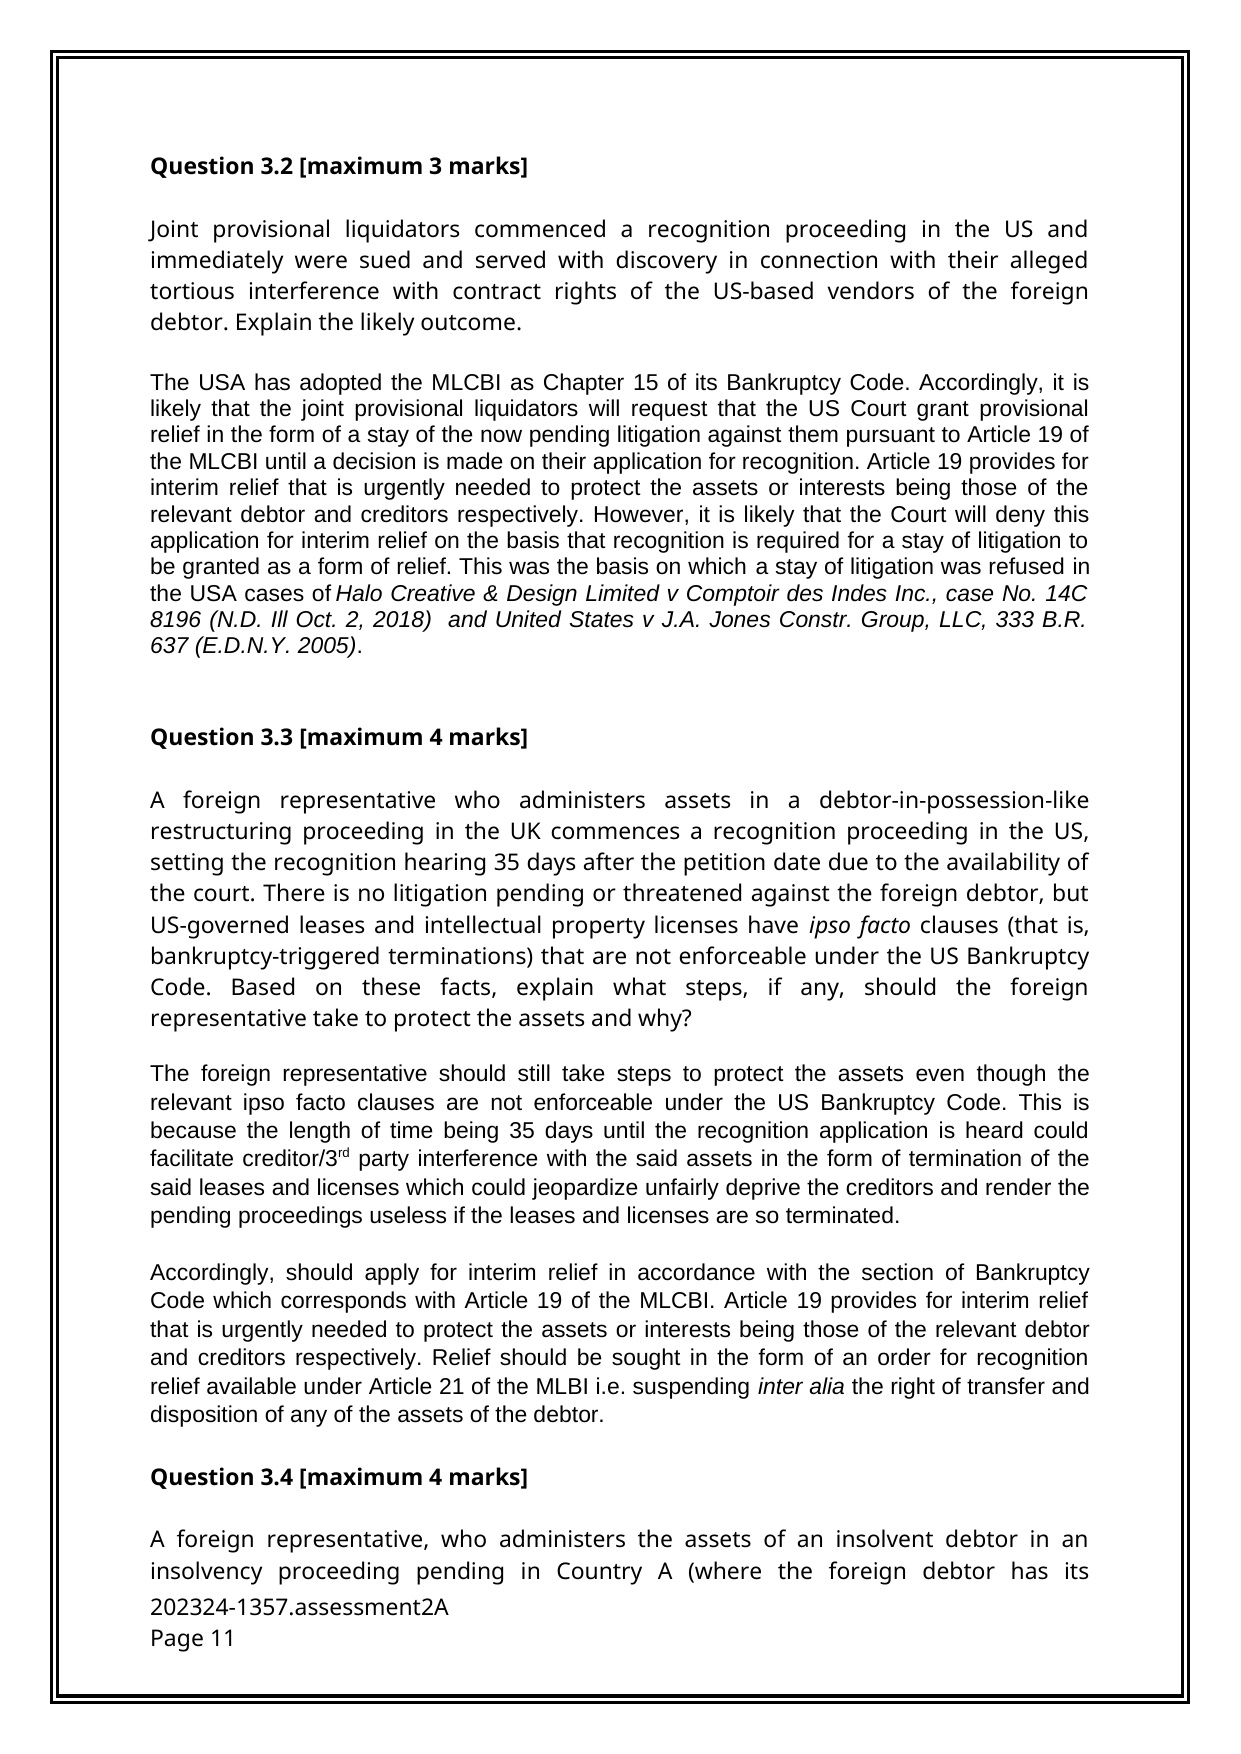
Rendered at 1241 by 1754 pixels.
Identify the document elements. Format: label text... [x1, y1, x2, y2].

text Accordingly, should apply for interim relief in accordance with the section of Bankruptcy Code which corresponds with Article 19 of the MLCBI. Article 19 provides for interim relief that is urgently needed to protect the assets or interests being those of the relevant debtor and creditors respectively. Relief should be sought in the form of an order for recognition relief available under Article 21 of the MLBI i.e. suspending inter alia the right of transfer and disposition of any of the assets of the debtor. [150, 1259, 1090, 1428]
text Question 3.2 [maximum 3 marks] [150, 150, 1090, 181]
text Question 3.4 [maximum 4 marks] [150, 1461, 1090, 1492]
text A foreign representative who administers assets in a debtor-in-possession-like restructuring proceeding in the UK commences a recognition proceeding in the US, setting the recognition hearing 35 days after the petition date due to the availability of the court. There is no litigation pending or threatened against the foreign debtor, but US-governed leases and intellectual property licenses have ipso facto clauses (that is, bankruptcy-triggered terminations) that are not enforceable under the US Bankruptcy Code. Based on these facts, explain what steps, if any, should the foreign representative take to protect the assets and why? [150, 784, 1090, 1034]
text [150, 1523, 1090, 1586]
text Joint provisional liquidators commenced a recognition proceeding in the US and immediately were sued and served with discovery in connection with their alleged tortious interference with contract rights of the US-based vendors of the foreign debtor. Explain the likely outcome. [150, 212, 1090, 337]
text The foreign representative should still take steps to protect the assets even though the relevant ipso facto clauses are not enforceable under the US Bankruptcy Code. This is because the length of time being 35 days until the recognition application is heard could facilitate creditor/3rd party interference with the said assets in the form of termination of the said leases and licenses which could jeopardize unfairly deprive the creditors and render the pending proceedings useless if the leases and licenses are so terminated. [150, 1060, 1090, 1228]
text Question 3.3 [maximum 4 marks] [299, 721, 1090, 752]
text The USA has adopted the MLCBI as Chapter 15 of its Bankruptcy Code. Accordingly, it is likely that the joint provisional liquidators will request that the US Court grant provisional relief in the form of a stay of the now pending litigation against them pursuant to Article 19 of the MLCBI until a decision is made on their application for recognition. Article 19 provides for interim relief that is urgently needed to protect the assets or interests being those of the relevant debtor and creditors respectively. However, it is likely that the Court will deny this application for interim relief on the basis that recognition is required for a stay of litigation to be granted as a form of relief. This was the basis on which a stay of litigation was refused in the USA cases of Halo Creative & Design Limited v Comptoir des Indes Inc., case No. 14C 8196 (N.D. Ill Oct. 2, 2018) and United States v J.A. Jones Constr. Group, LLC, 333 B.R. 637 (E.D.N.Y. 2005). [150, 369, 1090, 659]
